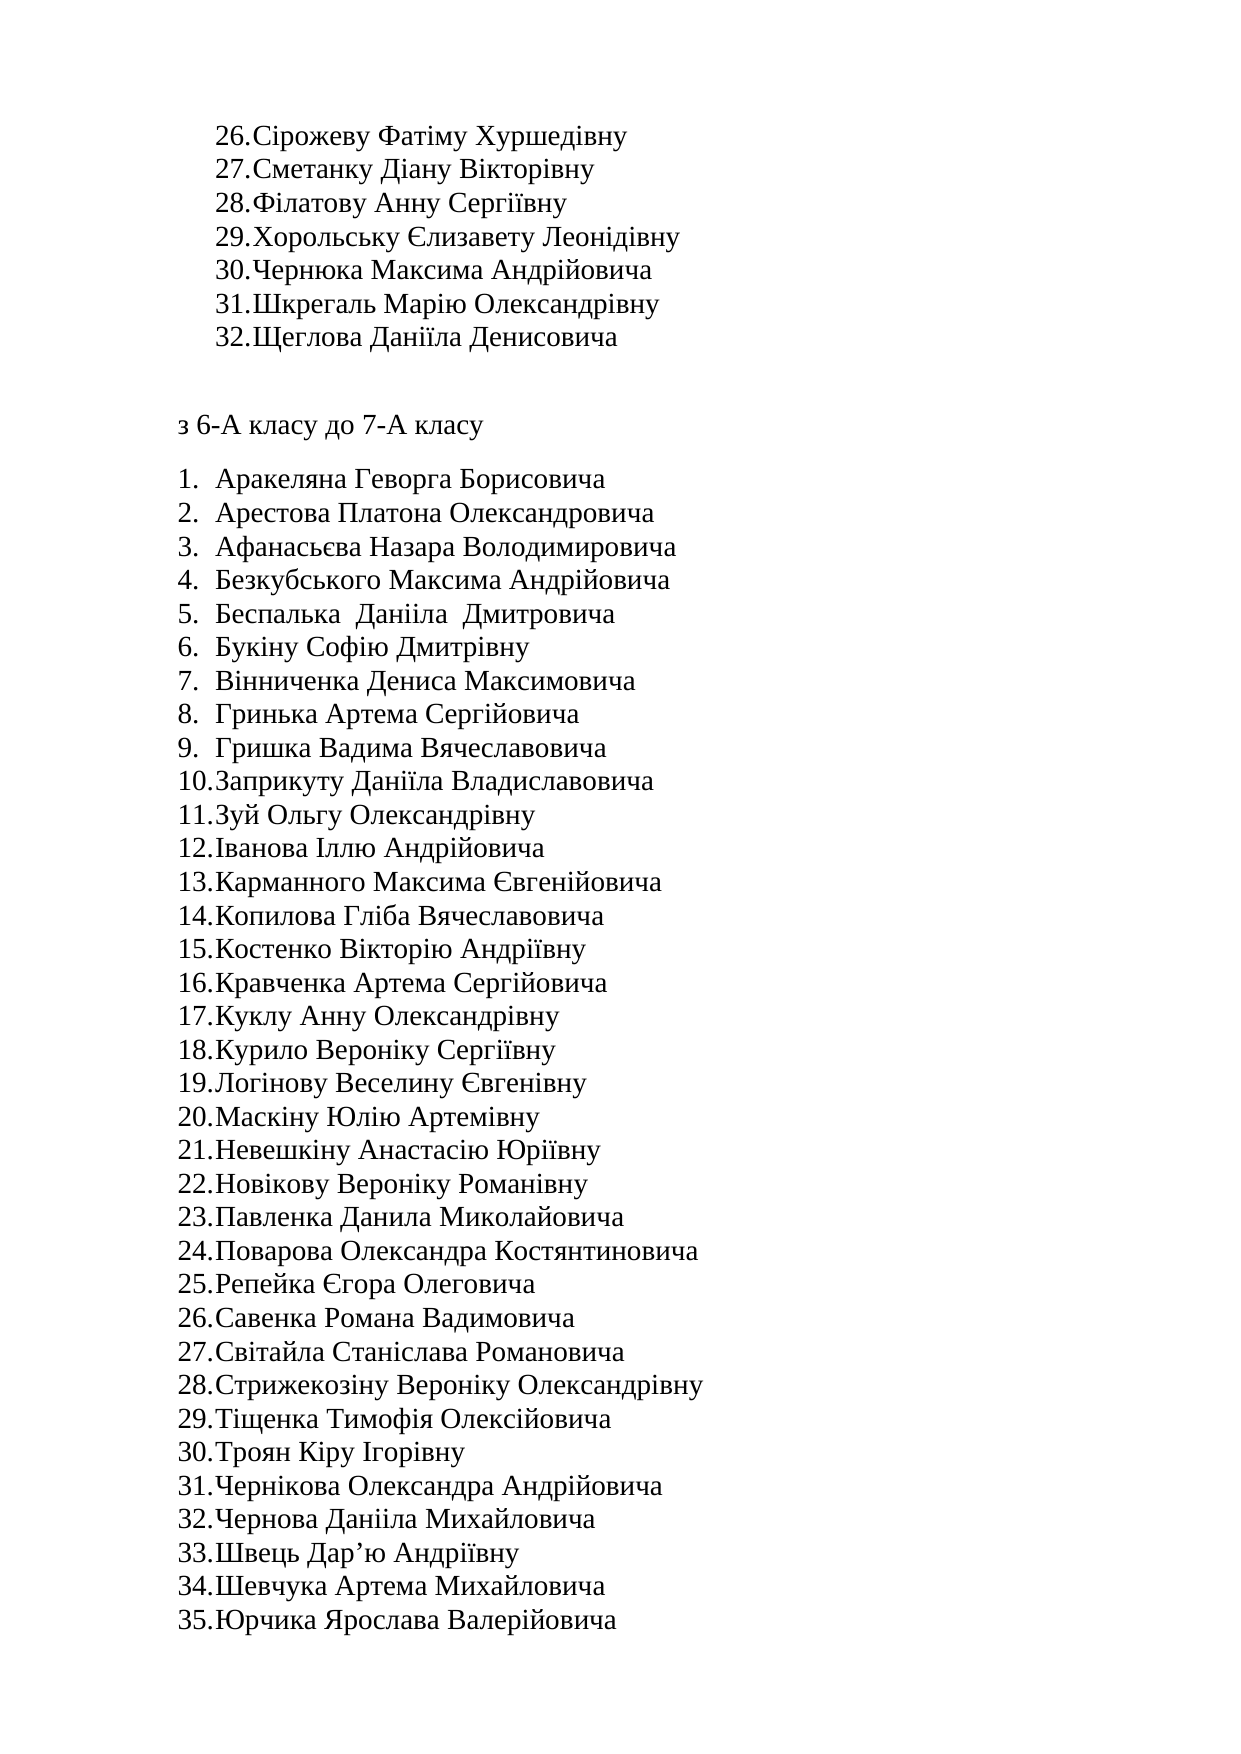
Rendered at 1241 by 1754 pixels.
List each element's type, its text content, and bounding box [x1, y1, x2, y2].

list Букіну Софію Дмитрівну [177, 629, 1152, 663]
list Маскіну Юлію Артемівну [177, 1099, 1152, 1132]
list Шкрегаль Марію Олександрівну [215, 286, 1152, 319]
list Павленка Данила Миколайовича [177, 1199, 1152, 1233]
list Аракеляна Геворга Борисовича [177, 462, 1152, 495]
text з 6-А класу до 7-А класу [177, 407, 1152, 441]
list Сірожеву Фатіму Хуршедівну [215, 118, 1152, 152]
list Безкубського Максима Андрійовича [177, 562, 1152, 596]
list Сметанку Діану Вікторівну [215, 152, 1152, 185]
list Новікову Вероніку Романівну [177, 1166, 1152, 1199]
list Швець Дар’ю Андріївну [177, 1535, 1152, 1568]
list Костенко Вікторію Андріївну [177, 931, 1152, 965]
list Гринька Артема Сергійовича [177, 696, 1152, 730]
list Хорольську Єлизавету Леонідівну [215, 219, 1152, 252]
list Беспалька Данііла Дмитровича [177, 596, 1152, 629]
list Кравченка Артема Сергійовича [177, 965, 1152, 998]
list Стрижекозіну Вероніку Олександрівну [177, 1367, 1152, 1401]
list Карманного Максима Євгенійовича [177, 864, 1152, 898]
list Поварова Олександра Костянтиновича [177, 1233, 1152, 1267]
list Юрчика Ярослава Валерійовича [177, 1602, 1152, 1636]
list Арестова Платона Олександровича [177, 495, 1152, 529]
list Савенка Романа Вадимовича [177, 1300, 1152, 1334]
list Заприкуту Даніїла Владиславовича [177, 763, 1152, 797]
list Тіщенка Тимофія Олексійовича [177, 1401, 1152, 1434]
list Зуй Ольгу Олександрівну [177, 797, 1152, 831]
list Гришка Вадима Вячеславовича [177, 730, 1152, 763]
list Іванова Іллю Андрійовича [177, 831, 1152, 864]
list Афанасьєва Назара Володимировича [177, 529, 1152, 562]
list Чернікова Олександра Андрійовича [177, 1468, 1152, 1501]
list Куклу Анну Олександрівну [177, 998, 1152, 1032]
list Репейка Єгора Олеговича [177, 1267, 1152, 1300]
list Шевчука Артема Михайловича [177, 1568, 1152, 1602]
list Логінову Веселину Євгенівну [177, 1065, 1152, 1099]
list Світайла Станіслава Романовича [177, 1334, 1152, 1367]
list Невешкіну Анастасію Юріївну [177, 1132, 1152, 1166]
list Щеглова Даніїла Денисовича [215, 319, 1152, 353]
list Чернюка Максима Андрійовича [215, 252, 1152, 286]
list Філатову Анну Сергіївну [215, 185, 1152, 219]
list Вінниченка Дениса Максимовича [177, 663, 1152, 696]
list Троян Кіру Ігорівну [177, 1434, 1152, 1468]
list Копилова Гліба Вячеславовича [177, 898, 1152, 931]
list Курило Вероніку Сергіївну [177, 1032, 1152, 1065]
list Чернова Данііла Михайловича [177, 1501, 1152, 1535]
